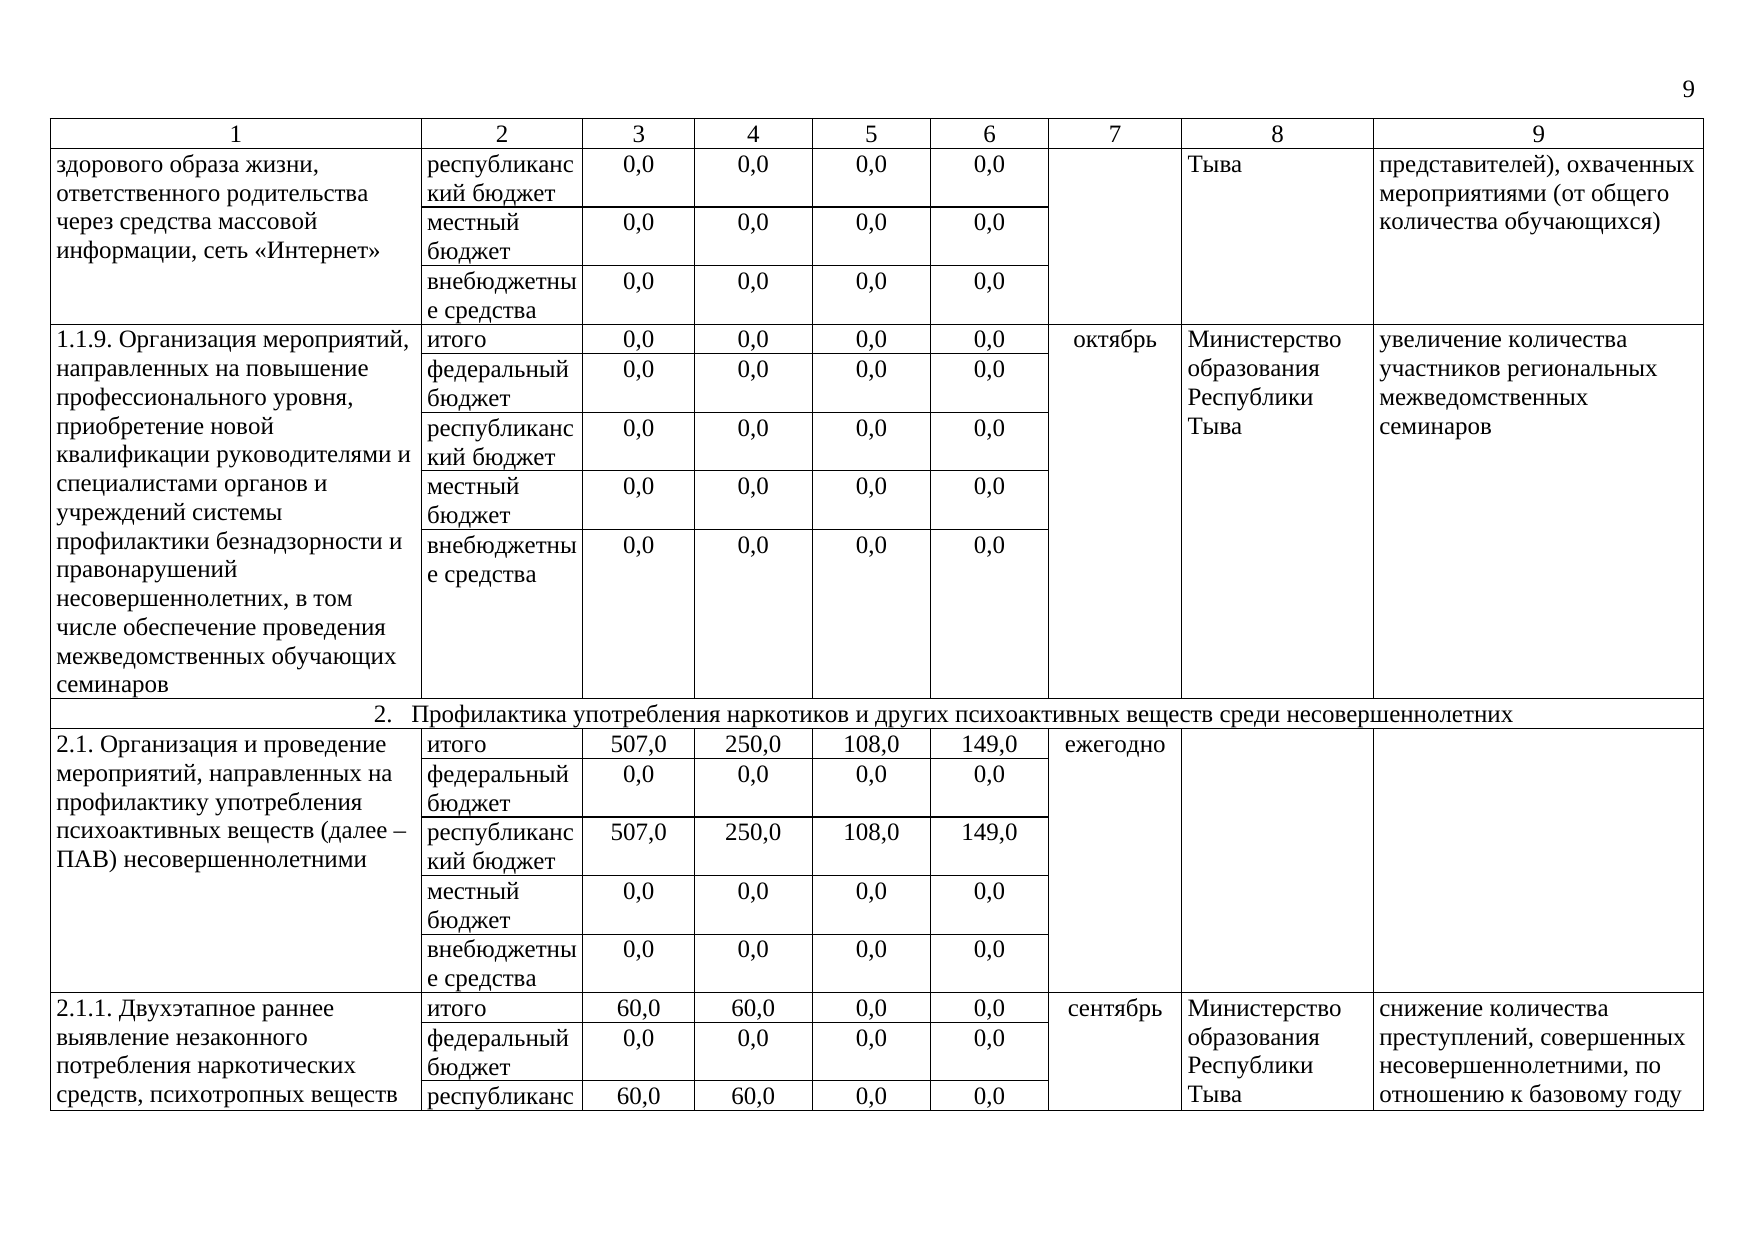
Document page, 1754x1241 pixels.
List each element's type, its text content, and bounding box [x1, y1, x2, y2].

table_cell снижение количества преступлений, совершенных несовершеннолетними, по отношению к базовому году [1374, 993, 1703, 1110]
table_cell 149,0 [931, 818, 1048, 875]
table_cell 108,0 [813, 729, 930, 758]
table_cell федеральный бюджет [422, 1023, 582, 1080]
table_header 2 [422, 119, 582, 148]
table_header 3 [583, 119, 694, 148]
table_cell 0,0 [695, 354, 812, 412]
table_cell 0,0 [695, 208, 812, 265]
table_cell республиканский бюджет [422, 1081, 582, 1110]
table_cell итого [422, 325, 582, 353]
table_cell 0,0 [931, 471, 1048, 529]
table_header 6 [931, 119, 1048, 148]
table_cell Министерство образования Республики Тыва [1182, 993, 1373, 1110]
table_cell 0,0 [583, 471, 694, 529]
table_cell ежегодно [1049, 729, 1181, 992]
table_header 8 [1182, 119, 1373, 148]
table_cell 0,0 [813, 149, 930, 206]
table_cell 0,0 [813, 935, 930, 992]
table_cell 2.1.1. Двухэтапное раннее выявление незаконного потребления наркотических средств, психотропных веществ среди учащихся и студентов образовательных организаций Республики Тыва: 1 этап – социально-психологи-ческое тестирование в образовательных организациях для выявления факторов риска потребления наркотиков, 2 этап – профилактические медицинские осмотры учащихся и образовательных организаций Республики Тыва [51, 993, 421, 1110]
table_cell республиканский бюджет [422, 149, 582, 206]
table_cell 0,0 [583, 530, 694, 698]
table_cell 0,0 [695, 471, 812, 529]
table_cell 0,0 [583, 149, 694, 206]
table_cell 250,0 [695, 818, 812, 875]
table_cell 60,0 [695, 993, 812, 1022]
table_cell 0,0 [695, 149, 812, 206]
table_cell 250,0 [695, 729, 812, 758]
table_cell 0,0 [931, 530, 1048, 698]
table_cell 0,0 [695, 759, 812, 816]
table_cell 0,0 [813, 325, 930, 353]
table_header 4 [695, 119, 812, 148]
table_cell 0,0 [931, 266, 1048, 323]
table_cell федеральный бюджет [422, 759, 582, 816]
table_cell местный бюджет [422, 876, 582, 933]
table_cell внебюджетные средства [422, 530, 582, 698]
table_cell местный бюджет [422, 471, 582, 529]
table_cell 0,0 [695, 876, 812, 933]
table_cell 0,0 [931, 759, 1048, 816]
table_cell октябрь [1049, 325, 1181, 698]
table_cell 0,0 [583, 325, 694, 353]
table_cell 60,0 [583, 993, 694, 1022]
table_cell 0,0 [813, 208, 930, 265]
table_cell 0,0 [931, 413, 1048, 470]
table_cell 60,0 [695, 1081, 812, 1110]
table_cell 0,0 [583, 1023, 694, 1080]
table_cell 0,0 [695, 1023, 812, 1080]
table_cell Профилактика употребления наркотиков и других психоактивных веществ среди несовершеннолетних [51, 699, 1703, 728]
table_cell 0,0 [813, 530, 930, 698]
table_cell 0,0 [813, 413, 930, 470]
table_cell 0,0 [583, 208, 694, 265]
table_cell 0,0 [931, 1081, 1048, 1110]
table_cell 0,0 [931, 354, 1048, 412]
table_cell [1182, 729, 1373, 992]
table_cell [1182, 325, 1373, 698]
table_cell 0,0 [931, 1023, 1048, 1080]
table_cell 0,0 [813, 266, 930, 323]
table_cell 0,0 [695, 413, 812, 470]
table_cell 0,0 [931, 149, 1048, 206]
table_cell итого [422, 729, 582, 758]
table_cell республиканский бюджет [422, 818, 582, 875]
table_cell итого [422, 993, 582, 1022]
table_cell республиканский бюджет [422, 413, 582, 470]
table_cell 0,0 [931, 935, 1048, 992]
table_header 1 [51, 119, 421, 148]
table_cell местный бюджет [422, 208, 582, 265]
table_cell 0,0 [813, 993, 930, 1022]
table_cell 507,0 [583, 818, 694, 875]
table_cell 507,0 [583, 729, 694, 758]
table_cell 0,0 [583, 413, 694, 470]
table_cell 0,0 [931, 876, 1048, 933]
table_header 9 [1374, 119, 1703, 148]
table_cell 0,0 [813, 471, 930, 529]
table_header 5 [813, 119, 930, 148]
table_cell 0,0 [931, 993, 1048, 1022]
table_cell 0,0 [931, 325, 1048, 353]
table_cell 0,0 [695, 530, 812, 698]
table_cell 0,0 [931, 208, 1048, 265]
table_cell 2.1. Организация и проведение мероприятий, направленных на профилактику употребления психоактивных веществ (далее – ПАВ) несовершеннолетними [51, 729, 421, 992]
table_cell 0,0 [813, 1081, 930, 1110]
table_cell 0,0 [813, 876, 930, 933]
table_cell 0,0 [695, 325, 812, 353]
table_cell 108,0 [813, 818, 930, 875]
table_cell 0,0 [583, 876, 694, 933]
table_cell 60,0 [583, 1081, 694, 1110]
table_cell внебюджетные средства [422, 935, 582, 992]
table_cell 149,0 [931, 729, 1048, 758]
table_cell внебюджетные средства [422, 266, 582, 323]
table_cell 0,0 [813, 759, 930, 816]
table_cell 0,0 [695, 935, 812, 992]
table_cell федеральный бюджет [422, 354, 582, 412]
table_cell [1374, 729, 1703, 992]
table_cell 0,0 [813, 354, 930, 412]
table_cell сентябрь [1049, 993, 1181, 1110]
table_cell 0,0 [813, 1023, 930, 1080]
table_cell 0,0 [583, 935, 694, 992]
table_cell 1.1.9. Организация мероприятий, направленных на повышение профессионального уровня, приобретение новой квалификации руководителями и специалистами органов и учреждений системы профилактики безнадзорности и правонарушений несовершеннолетних, в том числе обеспечение проведения межведомственных обучающих семинаров [51, 325, 421, 698]
table_cell 0,0 [583, 354, 694, 412]
table_header 7 [1049, 119, 1181, 148]
table_cell 0,0 [583, 759, 694, 816]
table_cell 0,0 [695, 266, 812, 323]
table_cell 0,0 [583, 266, 694, 323]
table_cell увеличение количества участников региональных межведомственных семинаров [1374, 325, 1703, 698]
